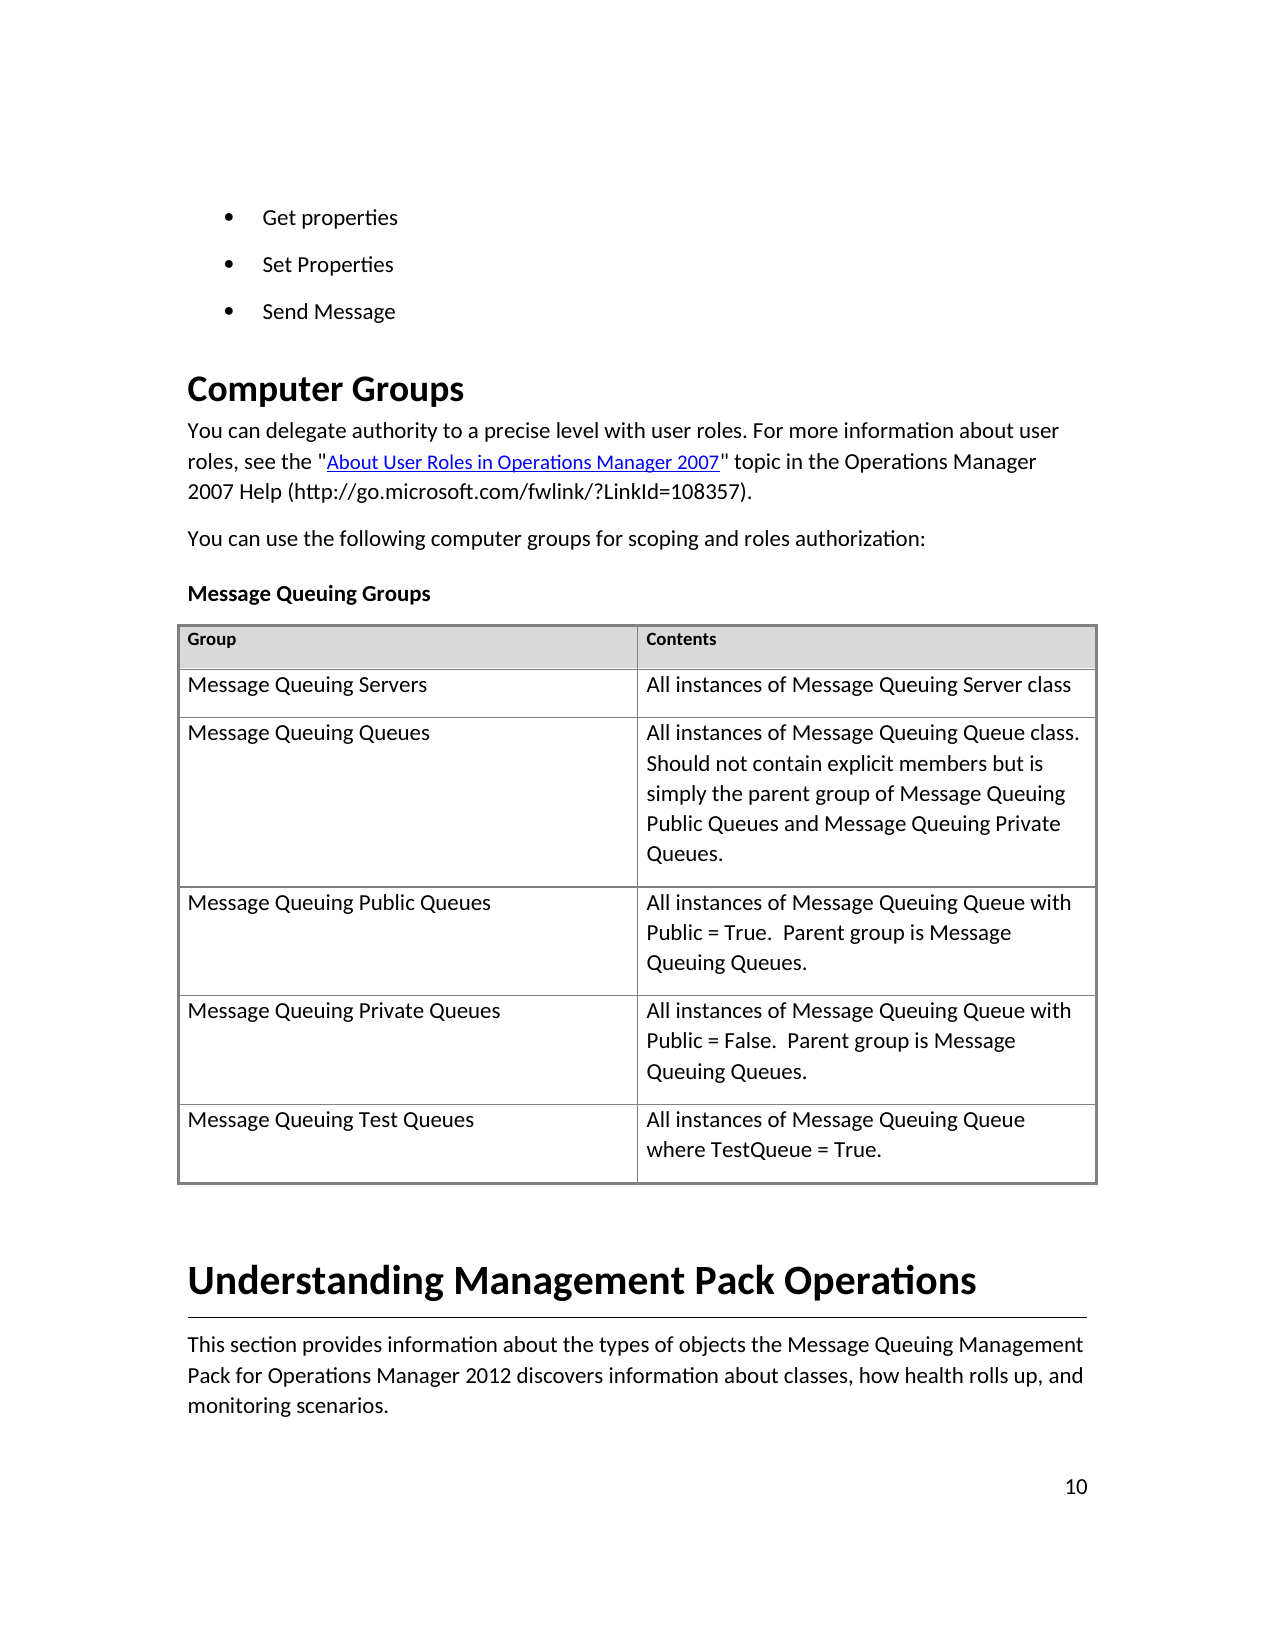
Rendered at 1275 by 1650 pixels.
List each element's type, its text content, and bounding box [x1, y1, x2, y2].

text Understanding Management Pack Operations [187, 1254, 1087, 1318]
table_cell Message Queuing Test Queues [180, 1105, 637, 1182]
list Send Message [225, 297, 1087, 325]
text You can use the following computer groups for scoping and roles authorization: [187, 524, 1087, 552]
table_cell All instances of Message Queuing Queue with Public = True. Parent group is Message Queuing Queues. [638, 888, 1095, 995]
table_cell Message Queuing Public Queues [180, 888, 637, 995]
text Computer Groups [187, 364, 1087, 410]
table_header Contents [638, 627, 1095, 668]
text You can delegate authority to a precise level with user roles. For more information about user roles, see the "About User Roles in Operations Manager 2007" topic in the Operations Manager 2007 Help (http://go.microsoft.com/fwlink/?LinkId=108357). [187, 417, 1087, 505]
table_cell All instances of Message Queuing Queue where TestQueue = True. [638, 1105, 1095, 1182]
table_cell Message Queuing Servers [180, 670, 637, 717]
table_cell All instances of Message Queuing Queue class. Should not contain explicit members but is simply the parent group of Message Queuing Public Queues and Message Queuing Private Queues. [638, 718, 1095, 886]
table_cell Message Queuing Private Queues [180, 996, 637, 1103]
list Set Properties [225, 250, 1087, 278]
text Message Queuing Groups [187, 579, 1087, 607]
table_cell Message Queuing Queues [180, 718, 637, 886]
text This section provides information about the types of objects the Message Queuing Management Pack for Operations Manager 2012 discovers information about classes, how health rolls up, and monitoring scenarios. [187, 1331, 1087, 1419]
table_cell All instances of Message Queuing Server class [638, 670, 1095, 717]
table_cell All instances of Message Queuing Queue with Public = False. Parent group is Message Queuing Queues. [638, 996, 1095, 1103]
table_header Group [180, 627, 637, 668]
list Get properties [225, 203, 1087, 231]
